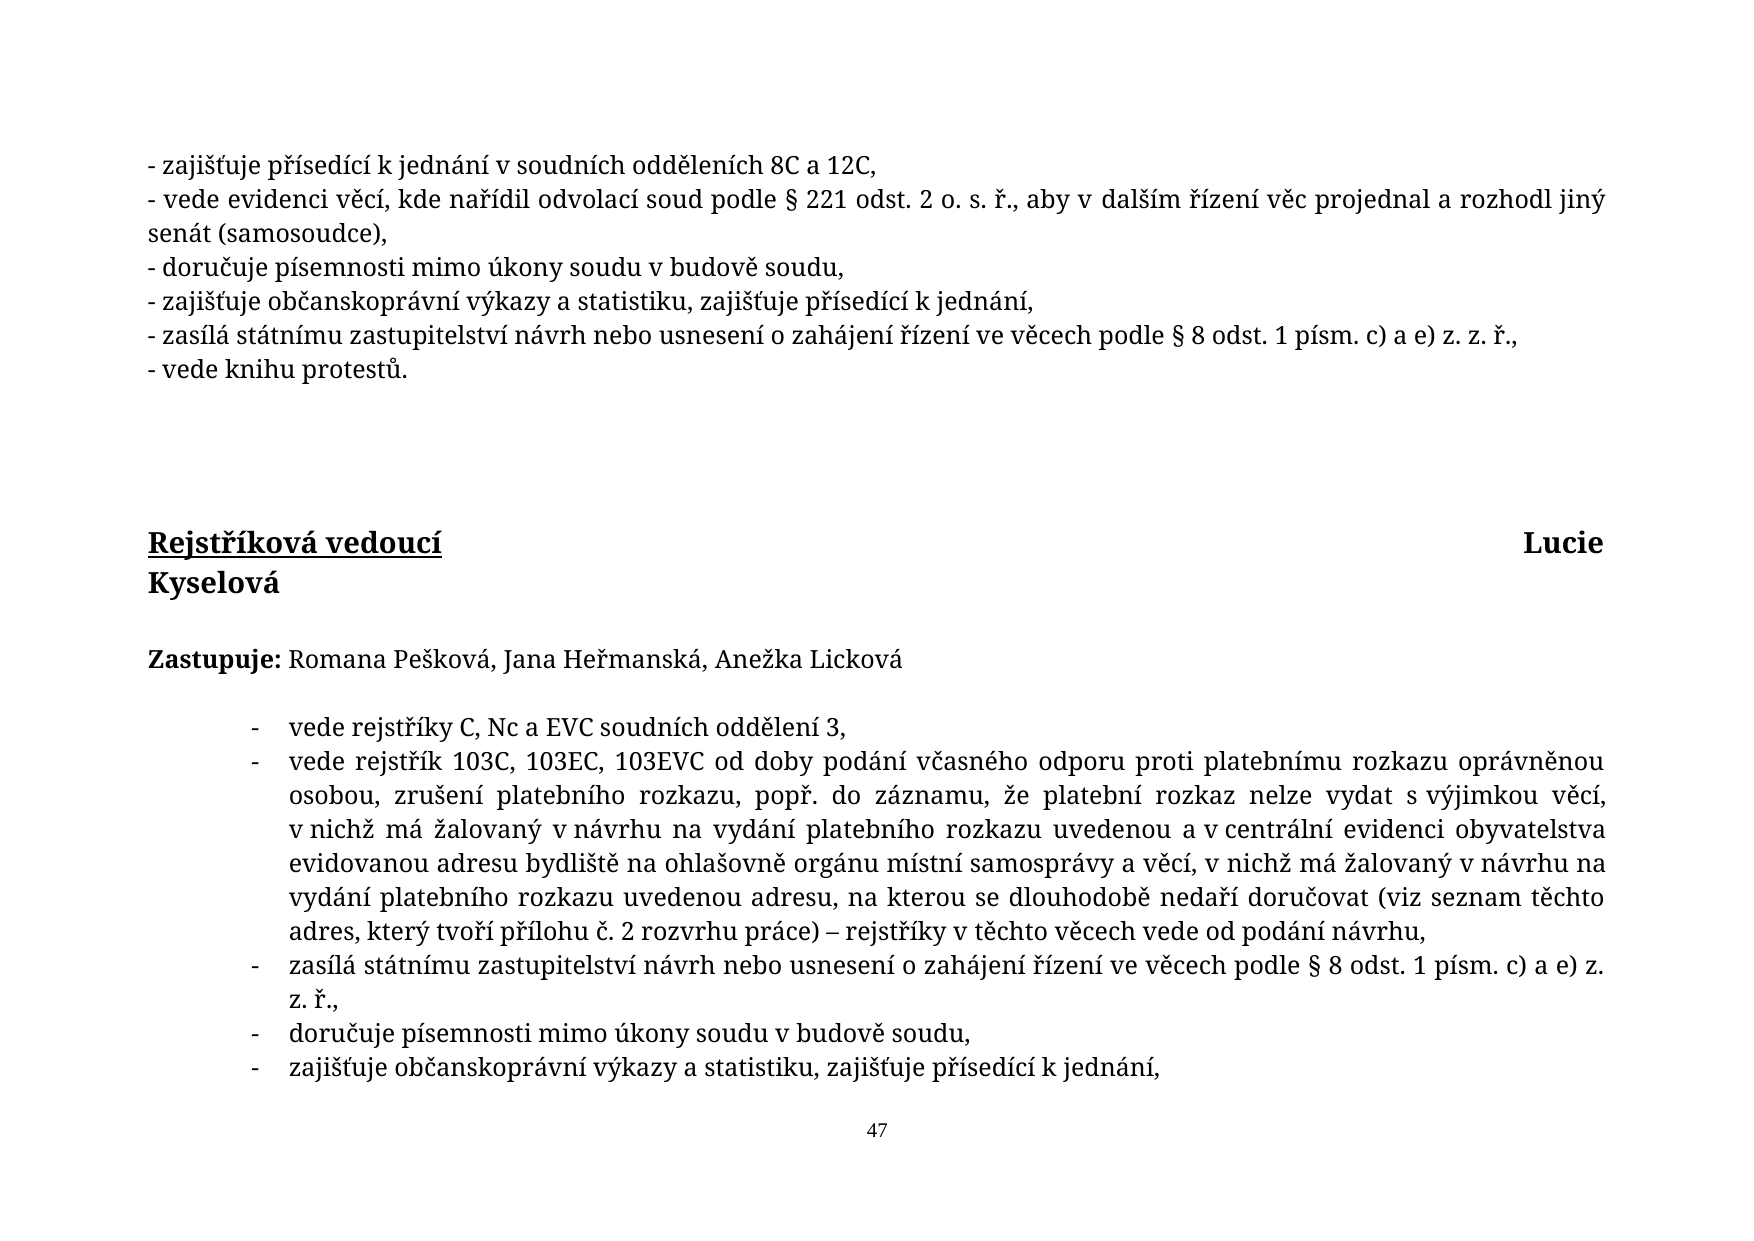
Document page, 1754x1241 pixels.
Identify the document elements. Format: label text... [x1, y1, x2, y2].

text Zastupuje: Romana Pešková, Jana Heřmanská, Anežka Licková [148, 641, 1606, 675]
list vede rejstřík 103C, 103EC, 103EVC od doby podání včasného odporu proti platebnímu rozkazu oprávněnou osobou, zrušení platebního rozkazu, popř. do záznamu, že platební rozkaz nelze vydat s výjimkou věcí, v nichž má žalovaný v návrhu na vydání platebního rozkazu uvedenou a v centrální evidenci obyvatelstva evidovanou adresu bydliště na ohlašovně orgánu místní samosprávy a věcí, v nichž má žalovaný v návrhu na vydání platebního rozkazu uvedenou adresu, na kterou se dlouhodobě nedaří doručovat (viz seznam těchto adres, který tvoří přílohu č. 2 rozvrhu práce) – rejstříky v těchto věcech vede od podání návrhu, [251, 743, 1606, 948]
list vede rejstříky C, Nc a EVC soudních oddělení 3, [251, 709, 1606, 743]
text - zajišťuje přísedící k jednání v soudních odděleních 8C a 12C, [148, 148, 1606, 182]
list doručuje písemnosti mimo úkony soudu v budově soudu, [251, 1016, 1606, 1050]
list zasílá státnímu zastupitelství návrh nebo usnesení o zahájení řízení ve věcech podle § 8 odst. 1 písm. c) a e) z. z. ř., [251, 948, 1606, 1016]
text Rejstříková vedoucí Lucie Kyselová [148, 522, 1606, 602]
text - zasílá státnímu zastupitelství návrh nebo usnesení o zahájení řízení ve věcech podle § 8 odst. 1 písm. c) a e) z. z. ř., [148, 318, 1606, 352]
text - zajišťuje občanskoprávní výkazy a statistiku, zajišťuje přísedící k jednání, [148, 284, 1606, 318]
list - vede evidenci věcí, kde nařídil odvolací soud podle § 221 odst. 2 o. s. ř., aby v dalším řízení věc projednal a rozhodl jiný senát (samosoudce), [148, 182, 1606, 250]
list zajišťuje občanskoprávní výkazy a statistiku, zajišťuje přísedící k jednání, [251, 1050, 1606, 1084]
text - doručuje písemnosti mimo úkony soudu v budově soudu, [148, 250, 1606, 284]
text - vede knihu protestů. [148, 352, 1606, 386]
